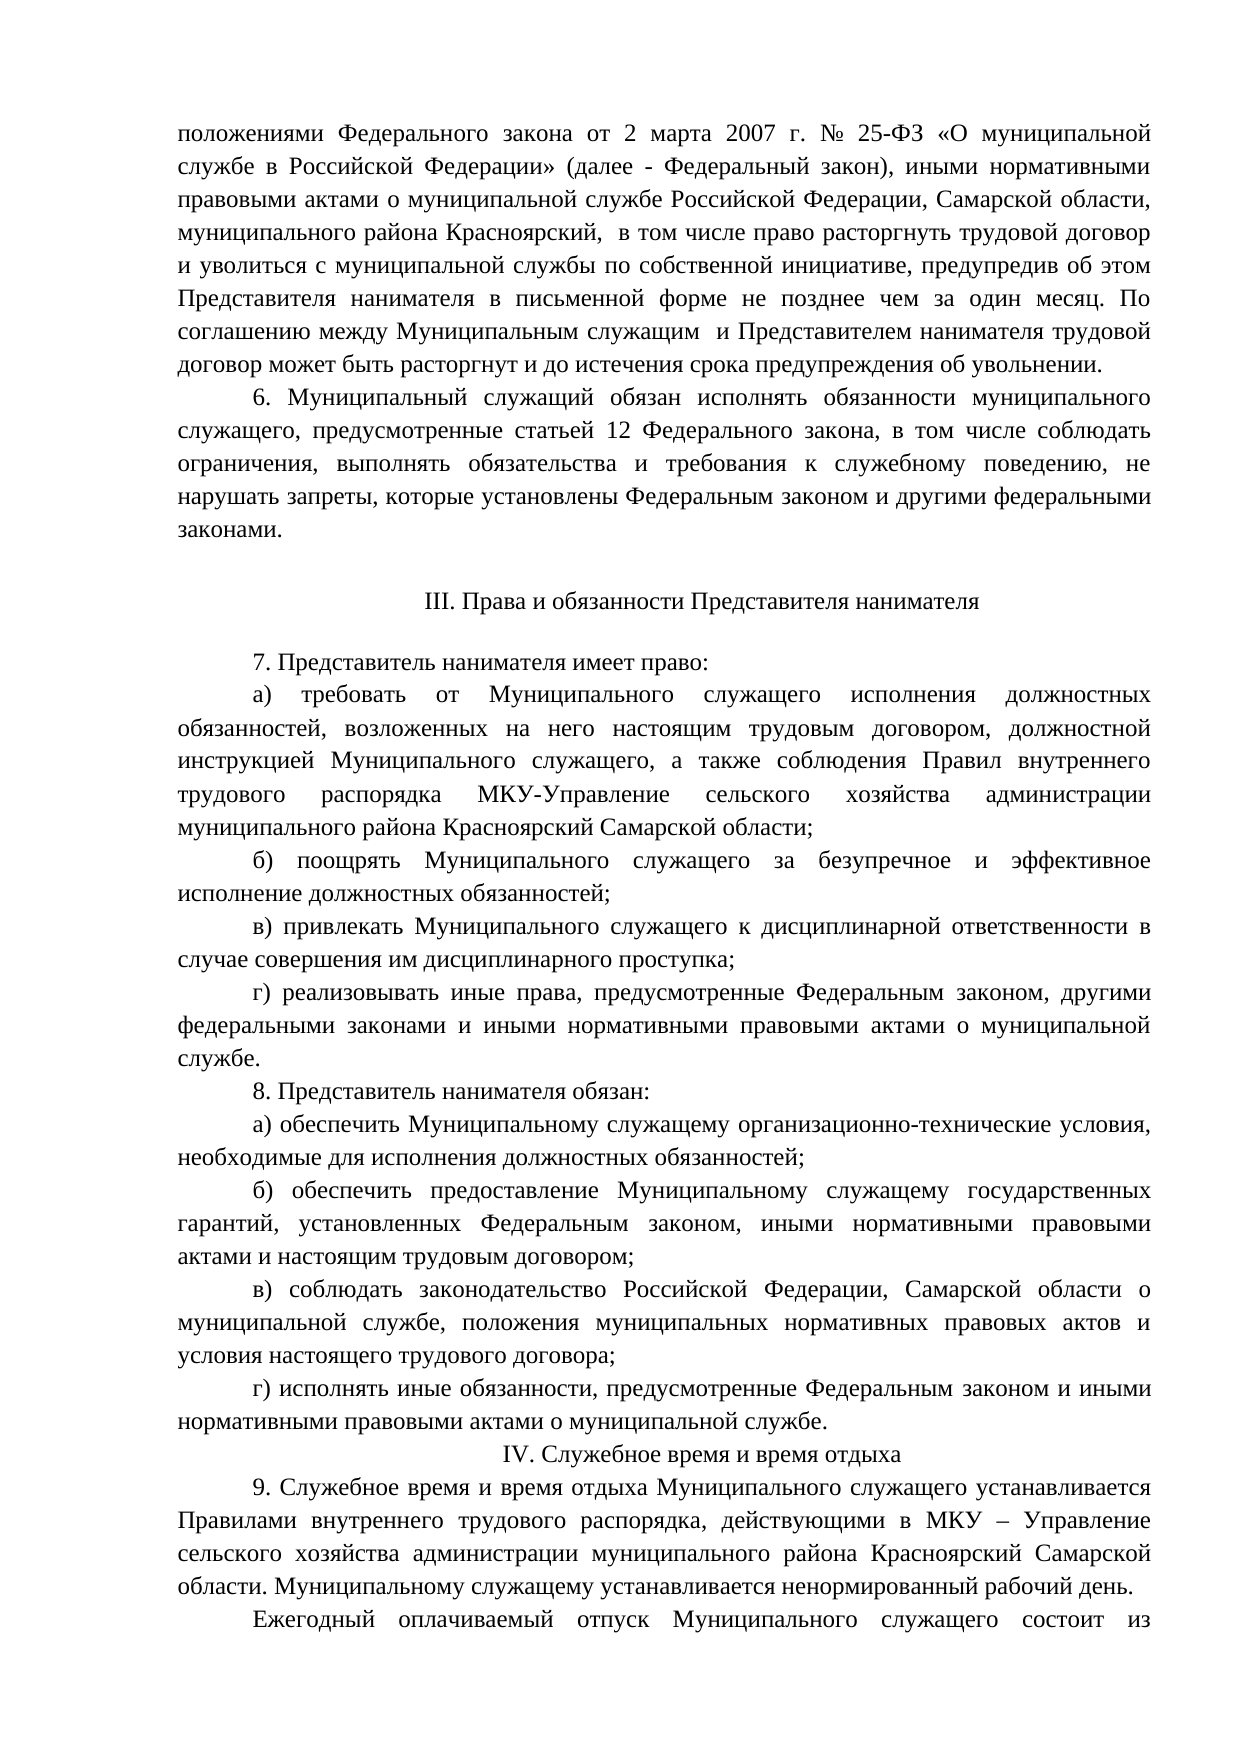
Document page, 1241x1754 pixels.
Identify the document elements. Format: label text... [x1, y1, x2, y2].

text а) требовать от Муниципального служащего исполнения должностных обязанностей, возложенных на него настоящим трудовым договором, должностной инструкцией Муниципального служащего, а также соблюдения Правил внутреннего трудового распорядка МКУ-Управление сельского хозяйства администрации муниципального района Красноярский Самарской области; [177, 679, 1152, 840]
text а) обеспечить Муниципальному служащему организационно-технические условия, необходимые для исполнения должностных обязанностей; [177, 1109, 1152, 1171]
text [177, 1604, 1152, 1633]
text III. Права и обязанности Представителя нанимателя [177, 586, 1152, 615]
text г) реализовывать иные права, предусмотренные Федеральным законом, другими федеральными законами и иными нормативными правовыми актами о муниципальной службе. [177, 977, 1152, 1072]
text б) поощрять Муниципального служащего за безупречное и эффективное исполнение должностных обязанностей; [177, 845, 1152, 906]
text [177, 118, 1152, 378]
text в) привлекать Муниципального служащего к дисциплинарной ответственности в случае совершения им дисциплинарного проступка; [177, 911, 1152, 972]
text 7. Представитель нанимателя имеет право: [177, 647, 1152, 675]
text 6. Муниципальный служащий обязан исполнять обязанности муниципального служащего, предусмотренные статьей 12 Федерального закона, в том числе соблюдать ограничения, выполнять обязательства и требования к служебному поведению, не нарушать запреты, которые установлены Федеральным законом и другими федеральными законами. [177, 382, 1152, 543]
text 9. Служебное время и время отдыха Муниципального служащего устанавливается Правилами внутреннего трудового распорядка, действующими в МКУ – Управление сельского хозяйства администрации муниципального района Красноярский Самарской области. Муниципальному служащему устанавливается ненормированный рабочий день. [177, 1472, 1152, 1600]
text 8. Представитель нанимателя обязан: [177, 1076, 1152, 1104]
text в) соблюдать законодательство Российской Федерации, Самарской области о муниципальной службе, положения муниципальных нормативных правовых актов и условия настоящего трудового договора; [177, 1274, 1152, 1369]
text б) обеспечить предоставление Муниципальному служащему государственных гарантий, установленных Федеральным законом, иными нормативными правовыми актами и настоящим трудовым договором; [177, 1175, 1152, 1270]
text IV. Служебное время и время отдыха [177, 1439, 1152, 1468]
text г) исполнять иные обязанности, предусмотренные Федеральным законом и иными нормативными правовыми актами о муниципальной службе. [177, 1373, 1152, 1435]
